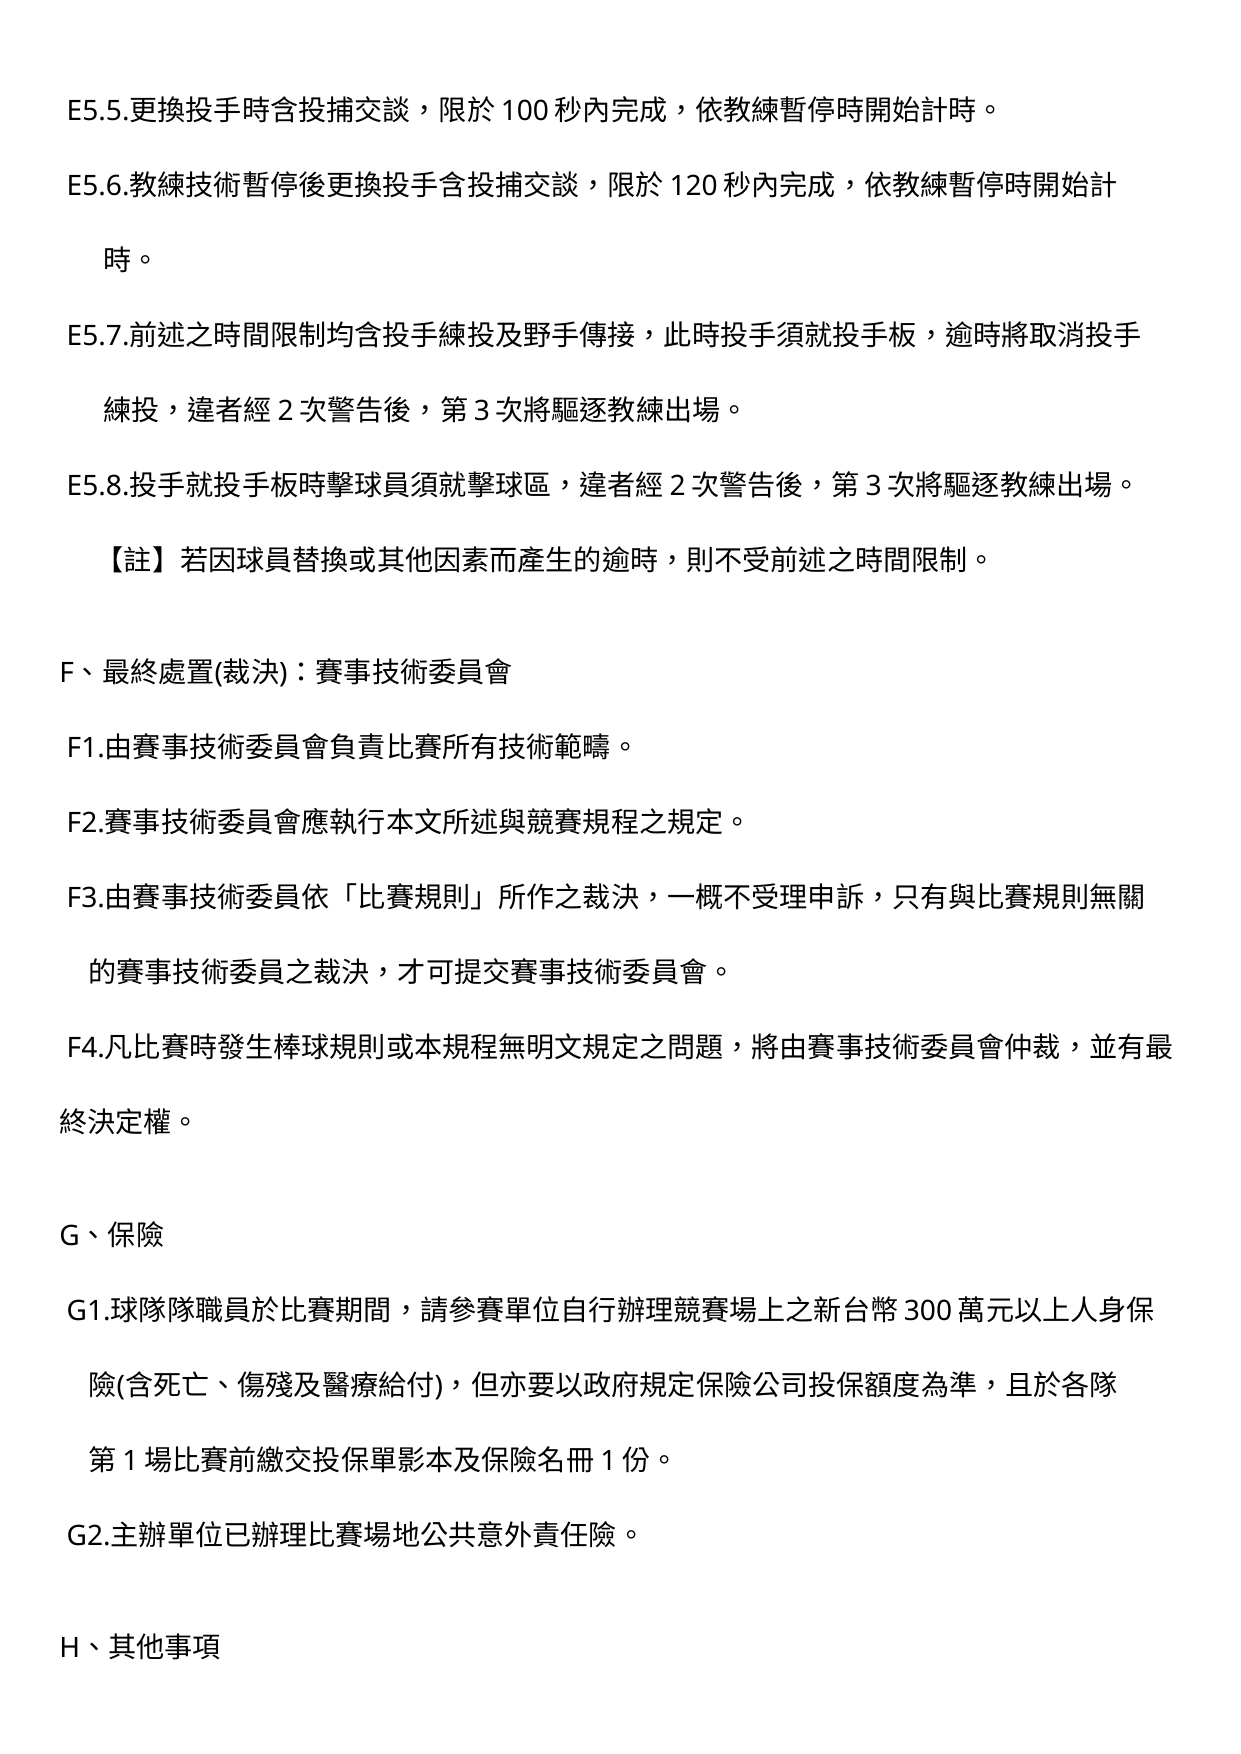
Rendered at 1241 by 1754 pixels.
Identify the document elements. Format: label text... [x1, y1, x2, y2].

text F1.由賽事技術委員會負責比賽所有技術範疇。 [59, 708, 1181, 783]
text E5.8.投手就投手板時擊球員須就擊球區，違者經2次警告後，第3次將驅逐教練出場。 [59, 446, 1181, 521]
text F3.由賽事技術委員依「比賽規則」所作之裁決，一概不受理申訴，只有與比賽規則無關 [59, 858, 1181, 933]
text H、其他事項 [59, 1608, 1181, 1683]
text 時。 [59, 221, 1181, 296]
text E5.5.更換投手時含投捕交談，限於100秒內完成，依教練暫停時開始計時。 [59, 71, 1181, 146]
text 第1場比賽前繳交投保單影本及保險名冊 1份。 [59, 1421, 1181, 1496]
text G1.球隊隊職員於比賽期間，請參賽單位自行辦理競賽場上之新台幣300萬元以上人身保 [59, 1271, 1181, 1346]
text G2.主辦單位已辦理比賽場地公共意外責任險。 [59, 1496, 1181, 1571]
text E5.7.前述之時間限制均含投手練投及野手傳接，此時投手須就投手板，逾時將取消投手 [59, 296, 1181, 371]
text G、保險 [59, 1196, 1181, 1271]
text F4.凡比賽時發生棒球規則或本規程無明文規定之問題，將由賽事技術委員會仲裁，並有最終決定權。 [59, 1008, 1181, 1158]
text 【註】若因球員替換或其他因素而產生的逾時，則不受前述之時間限制。 [59, 521, 1181, 596]
text 的賽事技術委員之裁決，才可提交賽事技術委員會。 [59, 933, 1181, 1008]
text F2.賽事技術委員會應執行本文所述與競賽規程之規定。 [59, 783, 1181, 858]
text F、最終處置(裁決)：賽事技術委員會 [59, 633, 1181, 708]
text 險(含死亡、傷殘及醫療給付)，但亦要以政府規定保險公司投保額度為準，且於各隊 [59, 1346, 1181, 1421]
text E5.6.教練技術暫停後更換投手含投捕交談，限於120秒內完成，依教練暫停時開始計 [59, 146, 1181, 221]
text 練投，違者經2次警告後，第3次將驅逐教練出場。 [59, 371, 1181, 446]
